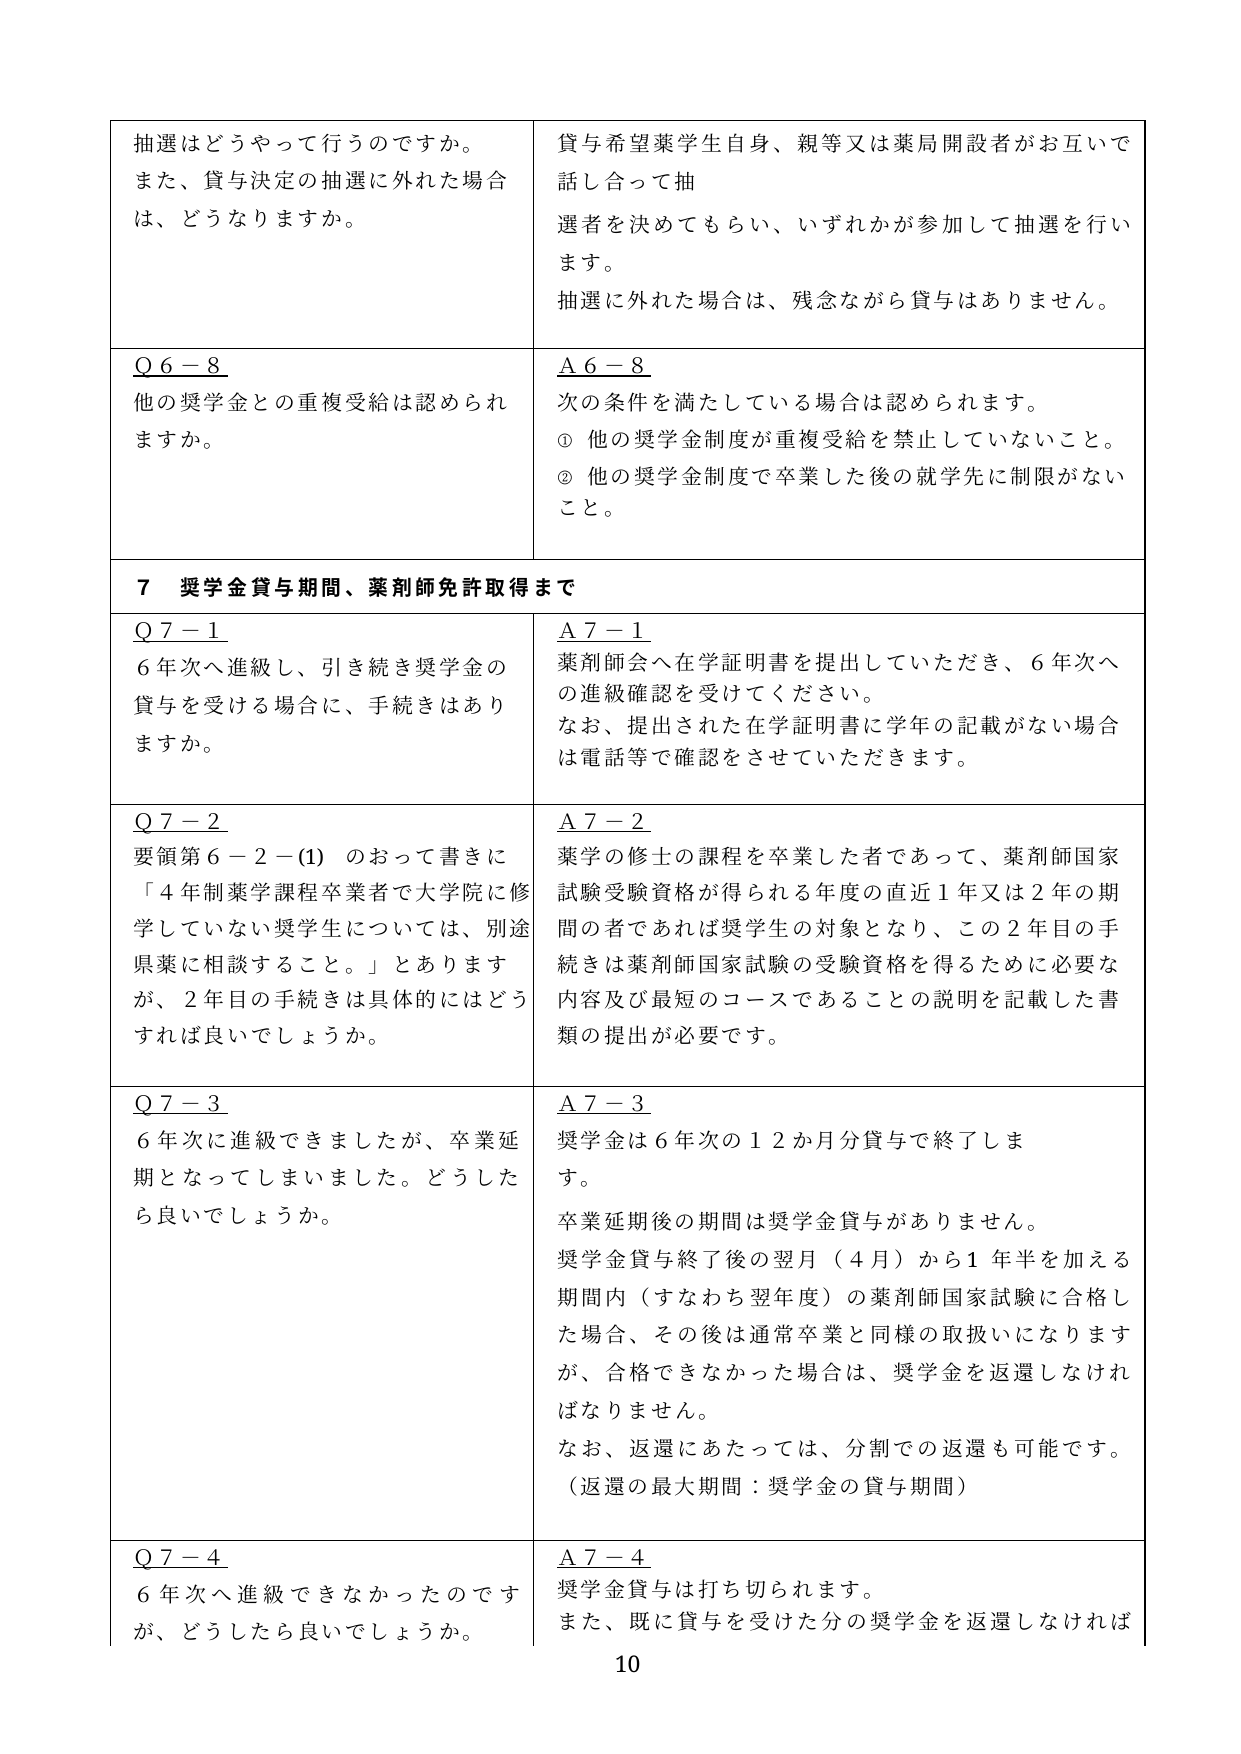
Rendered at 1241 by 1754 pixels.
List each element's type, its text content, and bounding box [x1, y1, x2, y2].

table_cell Ｑ７－３ ６年次に進級できましたが、卒業延期となってしまいました。どうしたら良いでしょうか。 [111, 1087, 533, 1539]
table_cell Ｑ６－８ 他の奨学金との重複受給は認められますか。 [111, 349, 533, 559]
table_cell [534, 121, 1144, 348]
table_cell Ａ７－１ 薬剤師会へ在学証明書を提出していただき、６年次への進級確認を受けてください。 なお、提出された在学証明書に学年の記載がない場合は電話等で確認をさせていただきます。 [534, 614, 1144, 803]
table_cell Ｑ７－１ ６年次へ進級し、引き続き奨学金の貸与を受ける場合に、手続きはありますか。 [111, 614, 533, 803]
table_cell Ｑ７－２ 要領第６－２－(1)のおって書きに「４年制薬学課程卒業者で大学院に修学していない奨学生については、別途県薬に相談すること。」とありますが、２年目の手続きは具体的にはどうすれば良いでしょうか。 [111, 805, 533, 1086]
table_cell Ａ７－２ 薬学の修士の課程を卒業した者であって、薬剤師国家試験受験資格が得られる年度の直近１年又は２年の期間の者であれば奨学生の対象となり、この２年目の手続きは薬剤師国家試験の受験資格を得るために必要な内容及び最短のコースであることの説明を記載した書類の提出が必要です。 [534, 805, 1144, 1086]
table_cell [111, 1541, 533, 1646]
table_cell Ａ７－３ 奨学金は６年次の１２か月分貸与で終了します。 卒業延期後の期間は奨学金貸与がありません。 奨学金貸与終了後の翌月（４月）から1年半を加える期間内（すなわち翌年度）の薬剤師国家試験に合格した場合、その後は通常卒業と同様の取扱いになりますが、合格できなかった場合は、奨学金を返還しなければなりません。 なお、返還にあたっては、分割での返還も可能です。（返還の最大期間：奨学金の貸与期間） [534, 1087, 1144, 1539]
table_cell ７ 奨学金貸与期間、薬剤師免許取得まで [111, 560, 1144, 613]
table_cell Ａ６－８ 次の条件を満たしている場合は認められます。 ① 他の奨学金制度が重複受給を禁止していないこと。 ② 他の奨学金制度で卒業した後の就学先に制限がないこと。 [534, 349, 1144, 559]
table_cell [534, 1541, 1144, 1646]
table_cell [111, 121, 533, 348]
